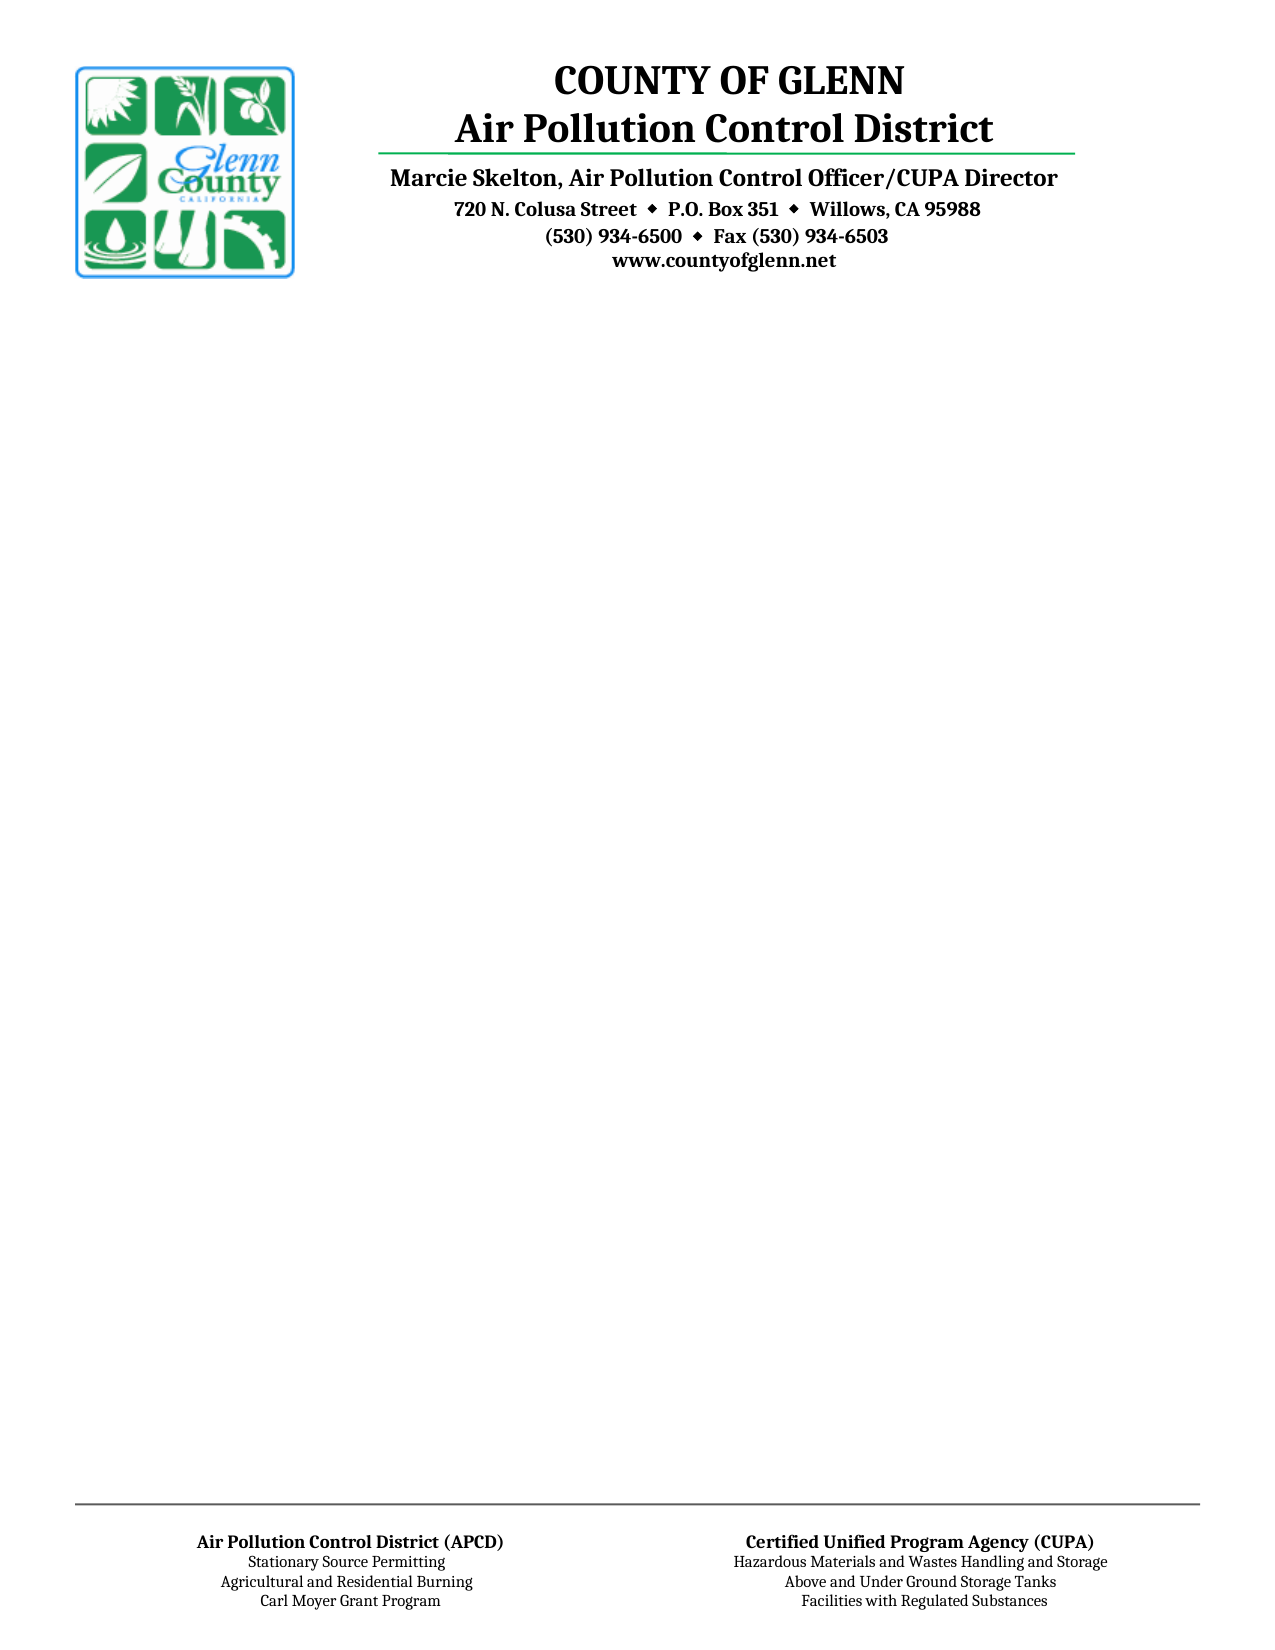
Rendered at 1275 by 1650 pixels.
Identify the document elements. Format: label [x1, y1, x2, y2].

picture [74, 66, 295, 279]
